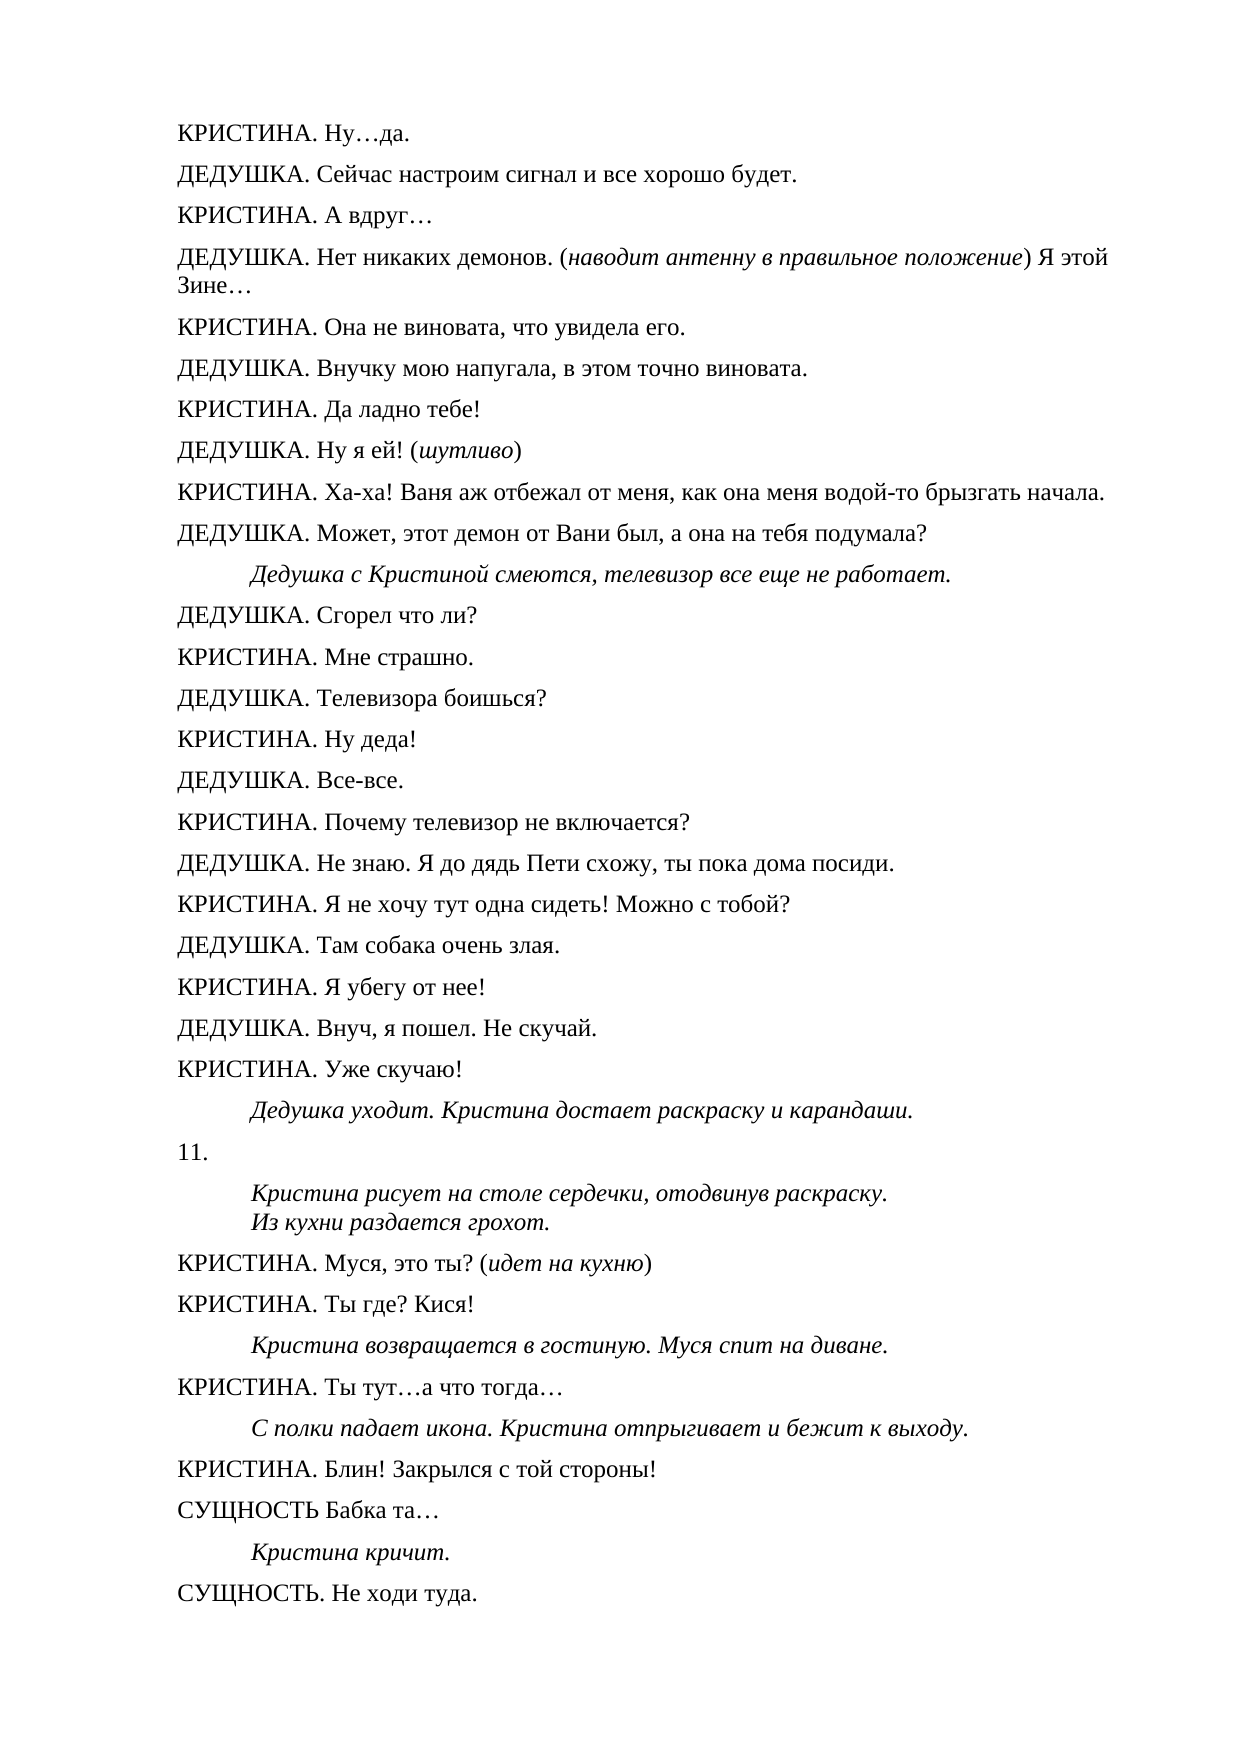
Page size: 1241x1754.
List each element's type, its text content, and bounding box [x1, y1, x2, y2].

text Кристина кричит. [177, 1537, 1152, 1566]
text КРИСТИНА. Ну деда! [177, 724, 1152, 753]
text КРИСТИНА. Уже скучаю! [177, 1054, 1152, 1083]
text Кристина рисует на столе сердечки, отодвинув раскраску. Из кухни раздается грохот. [251, 1178, 1152, 1236]
text КРИСТИНА. Она не виновата, что увидела его. [177, 312, 1152, 341]
text КРИСТИНА. Ну…да. [177, 118, 1152, 147]
text ДЕДУШКА. Внуч, я пошел. Не скучай. [177, 1013, 1152, 1042]
text ДЕДУШКА. Сгорел что ли? [177, 601, 1152, 629]
text ДЕДУШКА. Там собака очень злая. [177, 931, 1152, 959]
text ДЕДУШКА. Сейчас настроим сигнал и все хорошо будет. [177, 159, 1152, 188]
text ДЕДУШКА. Может, этот демон от Вани был, а она на тебя подумала? [177, 518, 1152, 547]
text КРИСТИНА. А вдруг… [177, 201, 1152, 229]
text СУЩНОСТЬ. Не ходи туда. [177, 1578, 1152, 1607]
text КРИСТИНА. Почему телевизор не включается? [177, 807, 1152, 836]
text КРИСТИНА. Я не хочу тут одна сидеть! Можно с тобой? [177, 889, 1152, 918]
text С полки падает икона. Кристина отпрыгивает и бежит к выходу. [251, 1413, 1152, 1442]
text КРИСТИНА. Муся, это ты? (идет на кухню) [177, 1248, 1152, 1277]
text КРИСТИНА. Блин! Закрылся с той стороны! [177, 1454, 1152, 1483]
text Дедушка с Кристиной смеются, телевизор все еще не работает. [177, 559, 1152, 588]
text ДЕДУШКА. Телевизора боишься? [177, 683, 1152, 712]
text СУЩНОСТЬ Бабка та… [177, 1496, 1152, 1524]
text КРИСТИНА. Мне страшно. [177, 642, 1152, 671]
text ДЕДУШКА. Ну я ей! (шутливо) [177, 436, 1152, 464]
text КРИСТИНА. Ты тут…а что тогда… [177, 1372, 1152, 1401]
text ДЕДУШКА. Нет никаких демонов. (наводит антенну в правильное положение) Я этой Зине… [177, 242, 1152, 299]
text ДЕДУШКА. Внучку мою напугала, в этом точно виновата. [177, 353, 1152, 382]
text ДЕДУШКА. Не знаю. Я до дядь Пети схожу, ты пока дома посиди. [177, 848, 1152, 877]
text ДЕДУШКА. Все-все. [177, 766, 1152, 794]
text 11. [177, 1137, 1152, 1166]
text КРИСТИНА. Да ладно тебе! [177, 394, 1152, 423]
text Дедушка уходит. Кристина достает раскраску и карандаши. [177, 1096, 1152, 1124]
text Кристина возвращается в гостиную. Муся спит на диване. [177, 1331, 1152, 1359]
text КРИСТИНА. Ты где? Кися! [177, 1289, 1152, 1318]
text КРИСТИНА. Я убегу от нее! [177, 972, 1152, 1001]
text КРИСТИНА. Ха-ха! Ваня аж отбежал от меня, как она меня водой-то брызгать начала. [177, 477, 1152, 506]
